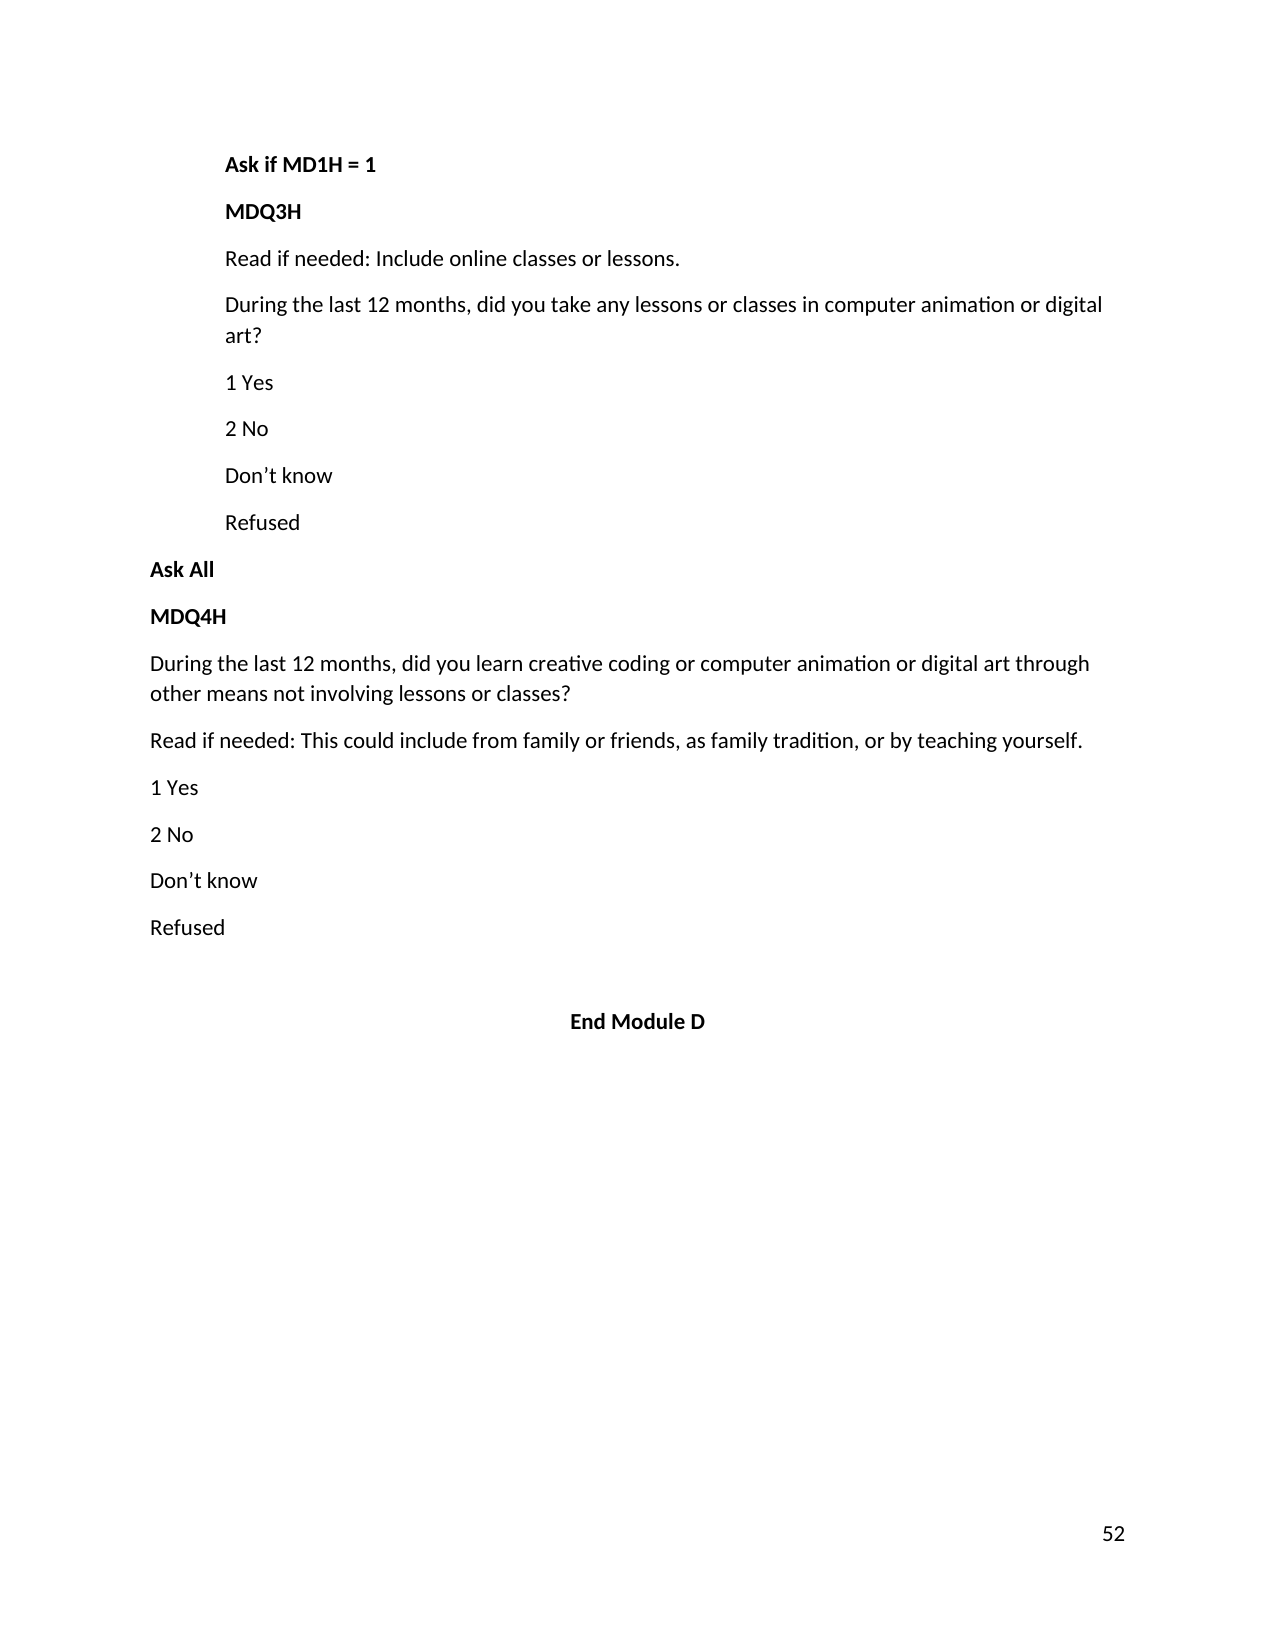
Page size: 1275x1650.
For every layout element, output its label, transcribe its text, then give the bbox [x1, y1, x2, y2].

text 2 No [150, 820, 1125, 848]
text Read if needed: Include online classes or lessons. [150, 244, 1125, 272]
text 2 No [150, 414, 1125, 443]
text MDQ3H [150, 197, 1125, 225]
text 1 Yes [150, 773, 1125, 801]
text MDQ4H [150, 602, 1125, 630]
text Read if needed: This could include from family or friends, as family tradition, or by teaching yourself. [150, 726, 1125, 754]
text During the last 12 months, did you learn creative coding or computer animation or digital art through other means not involving lessons or classes? [150, 649, 1125, 707]
text End Module D [150, 1007, 1125, 1035]
text Ask All [150, 555, 1125, 583]
text Don’t know [150, 461, 1125, 489]
text 1 Yes [150, 368, 1125, 396]
text During the last 12 months, did you take any lessons or classes in computer animation or digital art? [225, 291, 1125, 349]
text Don’t know [150, 867, 1125, 895]
text Refused [150, 508, 1125, 536]
text Refused [150, 913, 1125, 942]
text Ask if MD1H = 1 [150, 150, 1125, 178]
